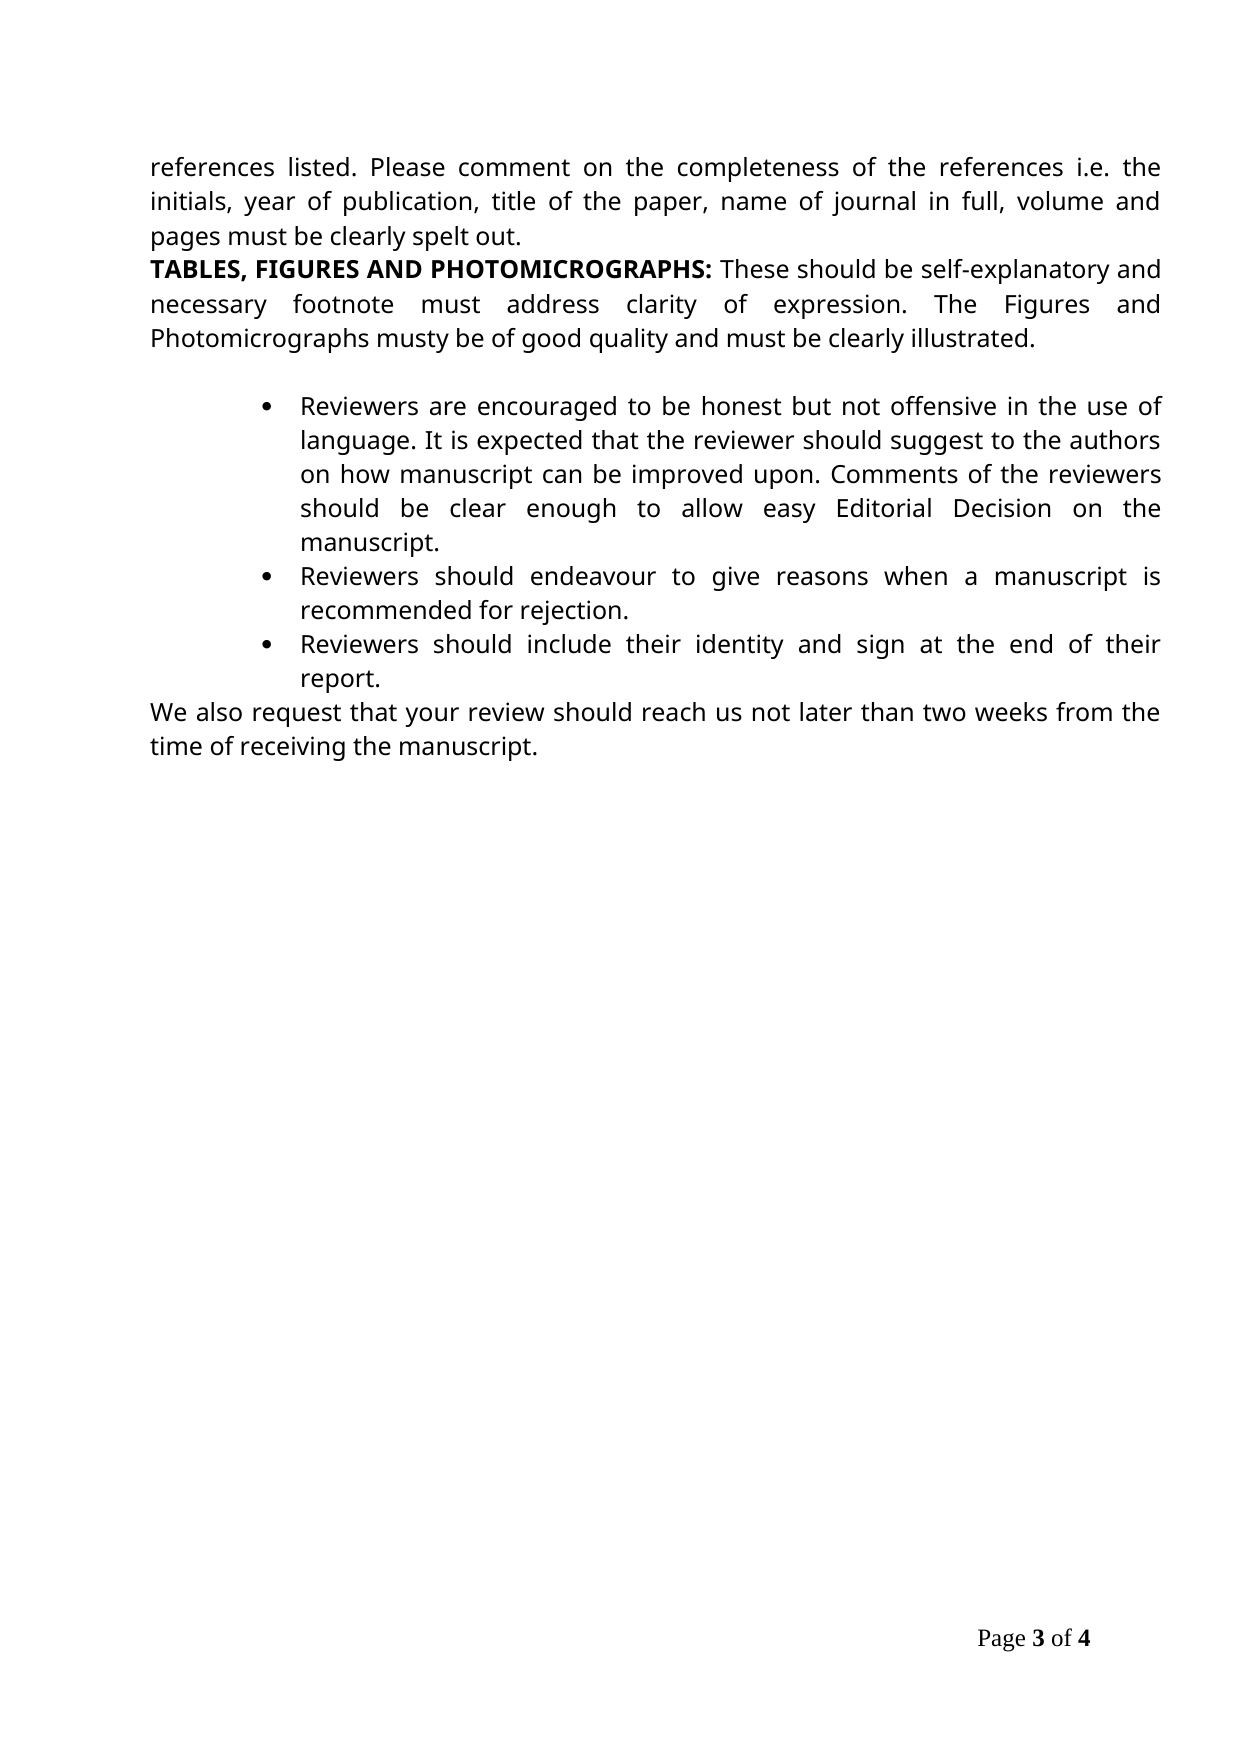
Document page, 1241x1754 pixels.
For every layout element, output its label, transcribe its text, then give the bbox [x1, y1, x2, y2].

text We also request that your review should reach us not later than two weeks from the time of receiving the manuscript. [150, 695, 1162, 763]
list Reviewers are encouraged to be honest but not offensive in the use of language. It is expected that the reviewer should suggest to the authors on how manuscript can be improved upon. Comments of the reviewers should be clear enough to allow easy Editorial Decision on the manuscript. [262, 388, 1162, 559]
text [150, 150, 1162, 252]
list Reviewers should include their identity and sign at the end of their report. [262, 627, 1162, 695]
text TABLES, FIGURES AND PHOTOMICROGRAPHS: These should be self-explanatory and necessary footnote must address clarity of expression. The Figures and Photomicrographs musty be of good quality and must be clearly illustrated. [150, 252, 1162, 354]
list Reviewers should endeavour to give reasons when a manuscript is recommended for rejection. [262, 559, 1162, 627]
